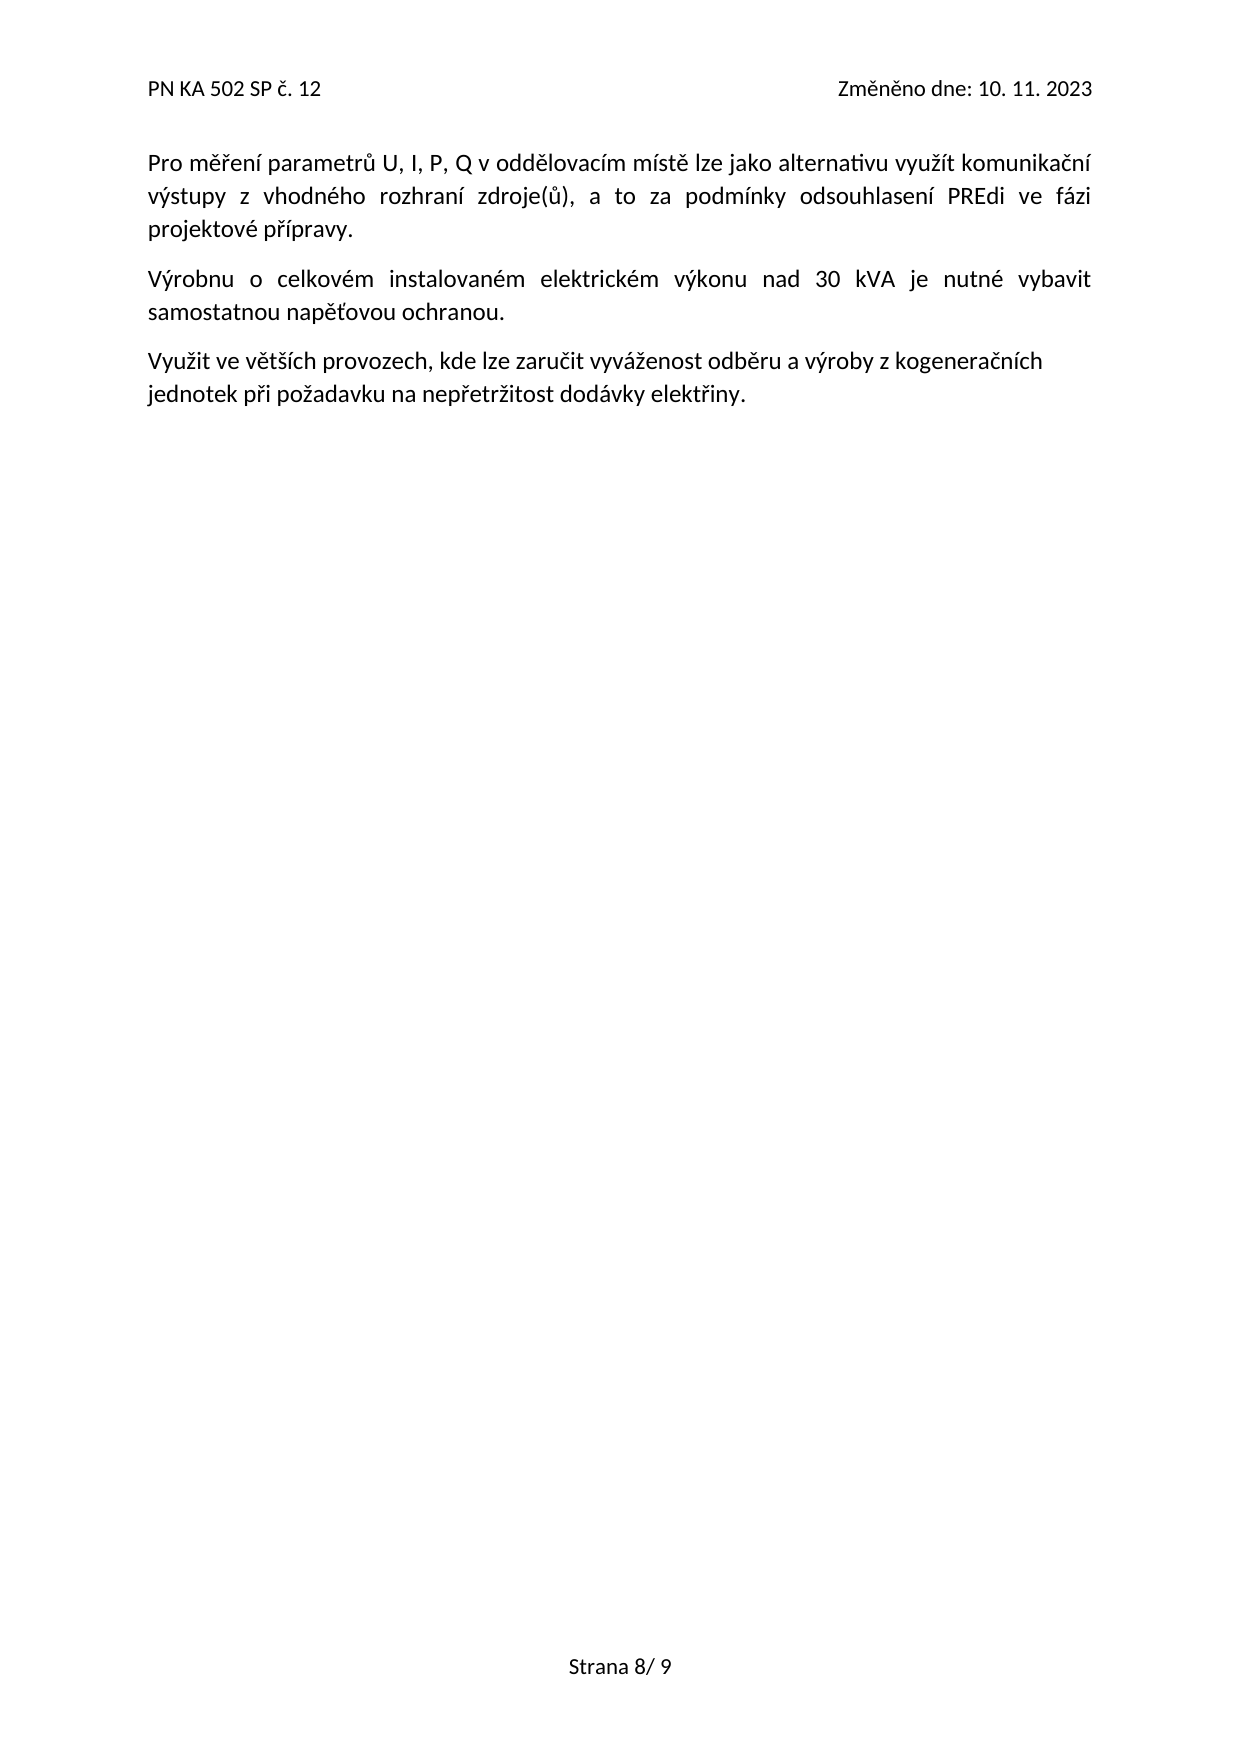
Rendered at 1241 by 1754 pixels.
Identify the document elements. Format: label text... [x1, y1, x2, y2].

text Využit ve větších provozech, kde lze zaručit vyváženost odběru a výroby z kogeneračních jednotek při požadavku na nepřetržitost dodávky elektřiny. [148, 346, 1093, 409]
text Výrobnu o celkovém instalovaném elektrickém výkonu nad 30 kVA je nutné vybavit samostatnou napěťovou ochranou. [148, 263, 1093, 326]
text Pro měření parametrů U, I, P, Q v oddělovacím místě lze jako alternativu využít komunikační výstupy z vhodného rozhraní zdroje(ů), a to za podmínky odsouhlasení PREdi ve fázi projektové přípravy. [148, 148, 1093, 244]
